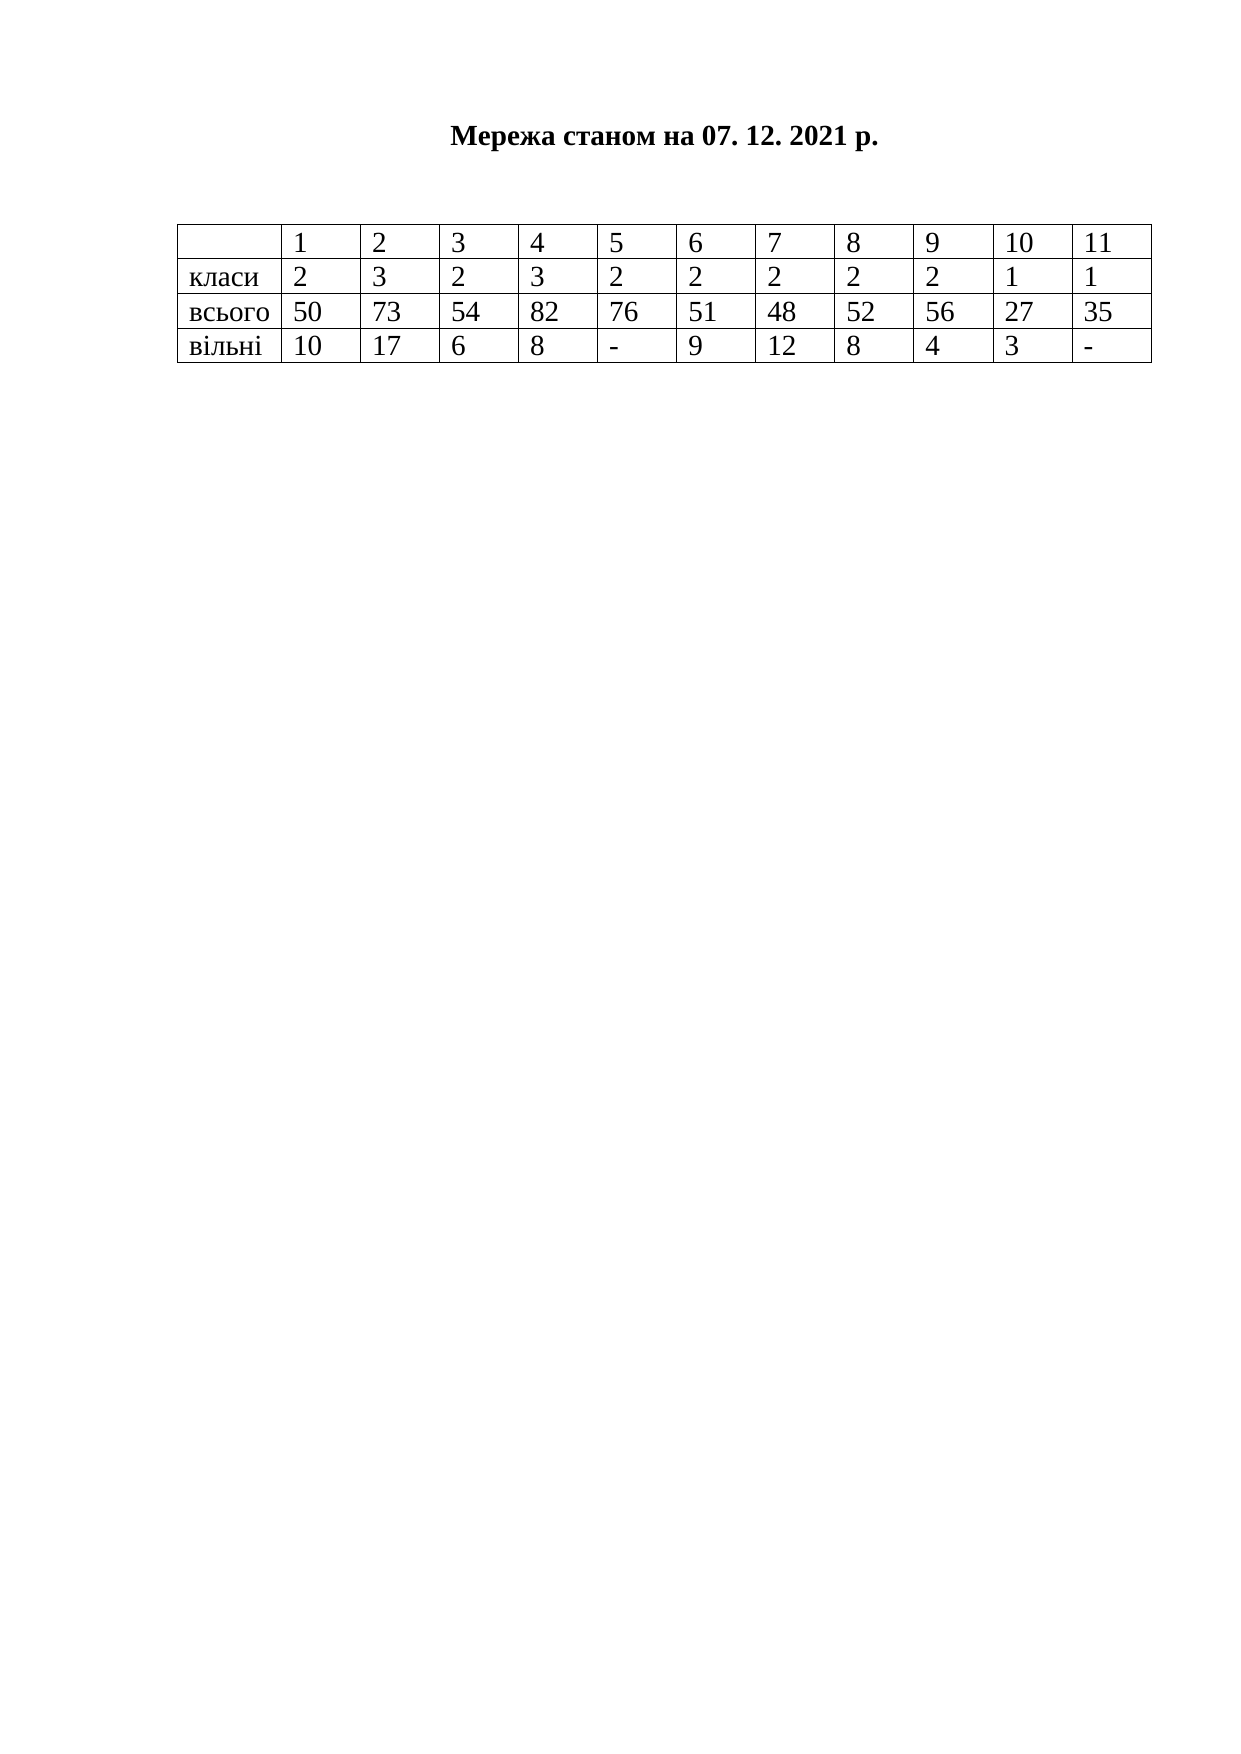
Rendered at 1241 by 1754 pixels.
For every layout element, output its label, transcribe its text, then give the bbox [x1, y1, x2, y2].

table_cell 2 [914, 259, 993, 293]
table_cell 2 [756, 259, 834, 293]
table_header 2 [361, 225, 439, 258]
table_cell - [1073, 329, 1151, 362]
table_cell 10 [282, 329, 360, 362]
table_cell 3 [994, 329, 1072, 362]
table_cell 54 [440, 294, 518, 327]
table_cell 73 [361, 294, 439, 327]
table_header 10 [994, 225, 1072, 258]
table_cell 27 [994, 294, 1072, 327]
table_cell 3 [361, 259, 439, 293]
table_header 1 [282, 225, 360, 258]
table_header 3 [440, 225, 518, 258]
table_cell 1 [1073, 259, 1151, 293]
table_header 11 [1073, 225, 1151, 258]
table_cell 76 [598, 294, 676, 327]
table_cell 56 [914, 294, 993, 327]
table_cell 1 [994, 259, 1072, 293]
table_cell 3 [519, 259, 597, 293]
table_cell 50 [282, 294, 360, 327]
table_cell 9 [677, 329, 755, 362]
table_cell 2 [282, 259, 360, 293]
table_cell всього [178, 294, 281, 327]
table_cell 2 [677, 259, 755, 293]
table_cell 8 [835, 329, 913, 362]
table_cell 82 [519, 294, 597, 327]
table_cell - [598, 329, 676, 362]
table_cell 35 [1073, 294, 1151, 327]
table_cell 52 [835, 294, 913, 327]
table_header 6 [677, 225, 755, 258]
text Мережа станом на 07. 12. 2021 р. [177, 118, 1152, 152]
table_header 5 [598, 225, 676, 258]
table_cell 48 [756, 294, 834, 327]
table_cell 17 [361, 329, 439, 362]
table_cell 2 [835, 259, 913, 293]
table_cell 12 [756, 329, 834, 362]
table_header 8 [835, 225, 913, 258]
table_cell 2 [440, 259, 518, 293]
table_cell класи [178, 259, 281, 293]
table_header 9 [914, 225, 993, 258]
table_cell 51 [677, 294, 755, 327]
table_header 4 [519, 225, 597, 258]
table_cell 4 [914, 329, 993, 362]
table_header [178, 225, 281, 258]
table_cell 6 [440, 329, 518, 362]
table_cell вільні [178, 329, 281, 362]
table_header 7 [756, 225, 834, 258]
table_cell 8 [519, 329, 597, 362]
table_cell 2 [598, 259, 676, 293]
